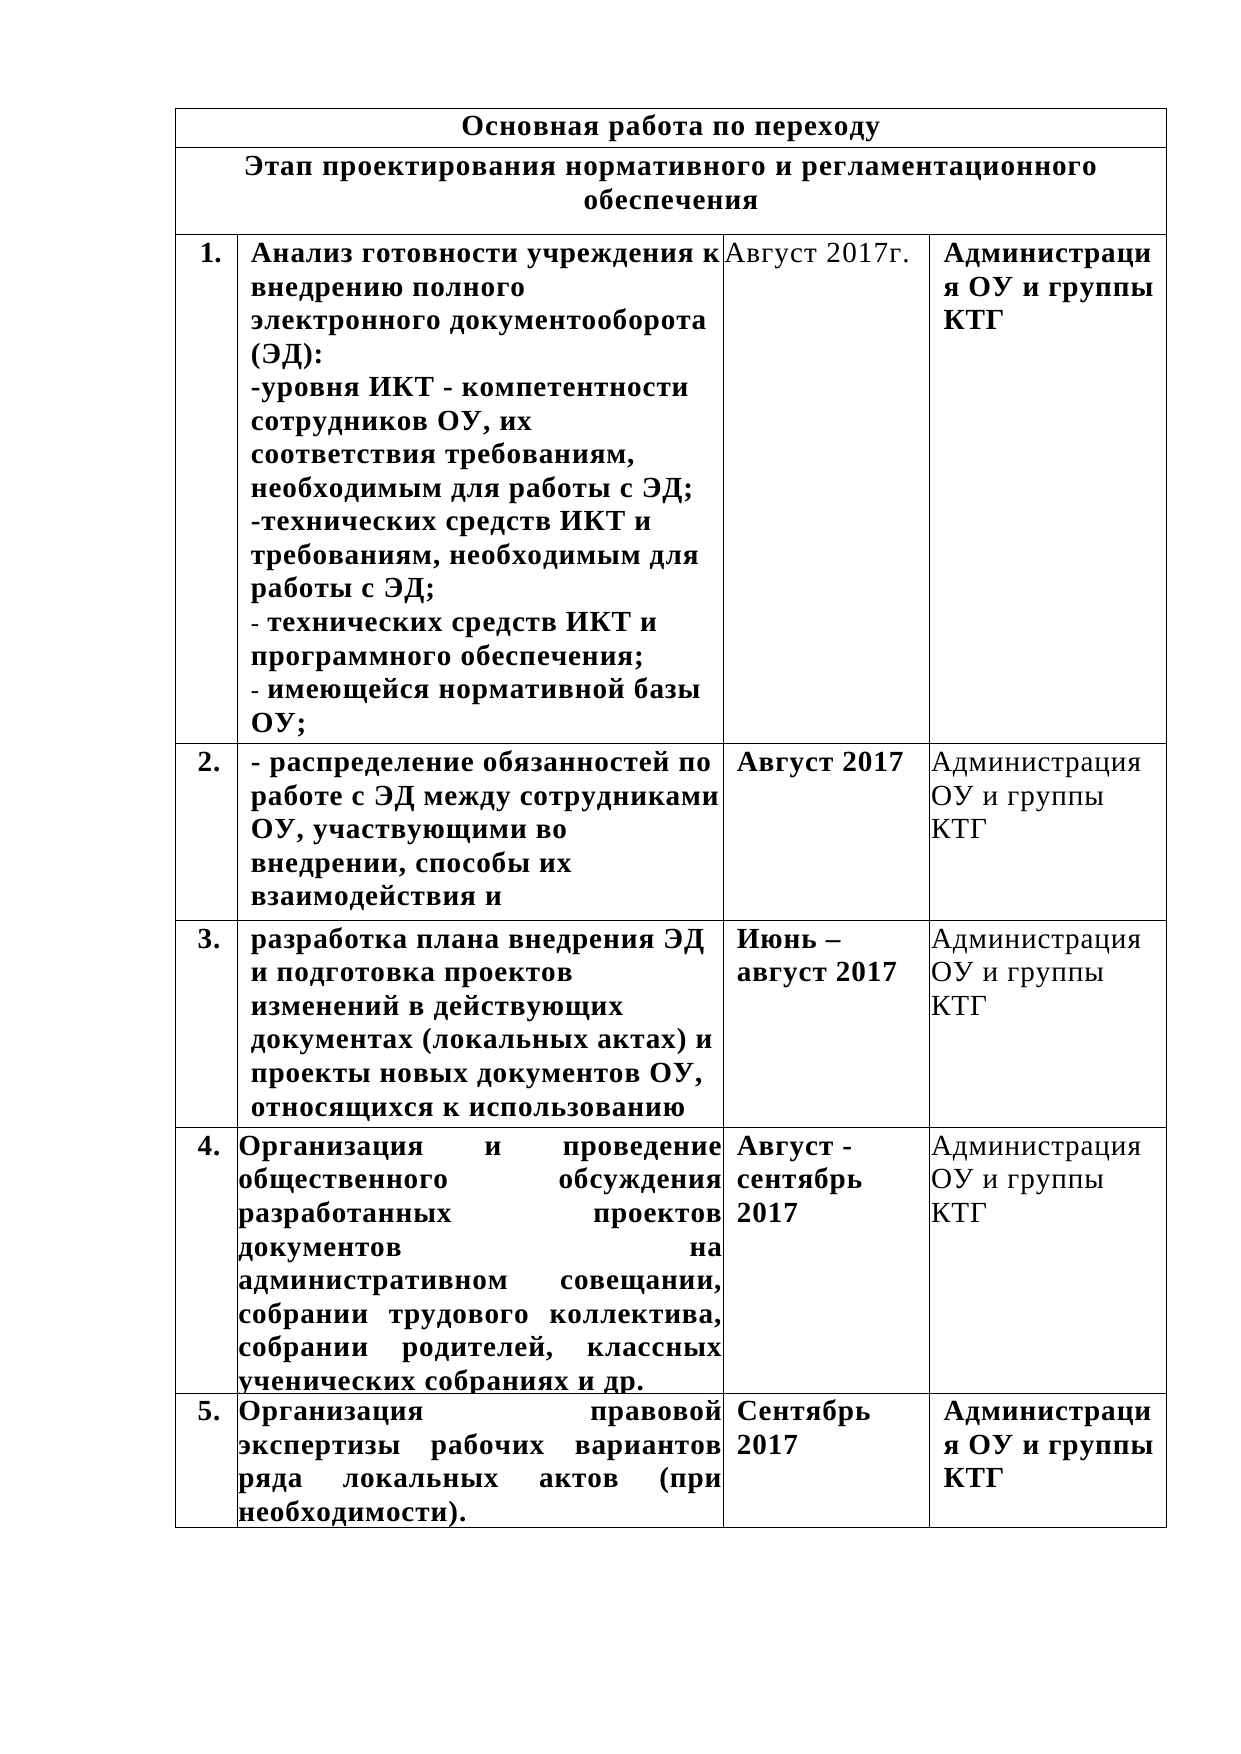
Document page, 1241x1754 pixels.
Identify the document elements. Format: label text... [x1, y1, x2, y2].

table_cell Администрация ОУ и группы КТГ [930, 744, 1166, 920]
table_cell Август -сентябрь 2017 [724, 1128, 929, 1392]
table_cell разработка плана внедрения ЭД и подготовка проектов изменений в действующих документах (локальных актах) и проекты новых документов ОУ, относящихся к использованию ЭД [238, 921, 723, 1127]
table_cell Этап проектирования нормативного и регламентационного обеспечения [176, 148, 1166, 234]
table_cell Организация правовой экспертизы рабочих вариантов ряда локальных актов (при необходимости). [238, 1394, 723, 1527]
table_cell - распределение обязанностей по работе с ЭД между сотрудниками ОУ, участвующими во внедрении, способы их взаимодействия и стимулирования [238, 744, 723, 920]
table_cell Июнь – август 2017 [724, 921, 929, 1127]
table_cell Администрация ОУ и группы КТГ [930, 235, 1166, 743]
table_cell Организация и проведение общественного обсуждения разработанных проектов документов на административном совещании, собрании трудового коллектива, собрании родителей, классных ученических собраниях и др. [238, 1128, 723, 1392]
table_cell 1. [176, 235, 237, 743]
table_cell Администрация ОУ и группы КТГ [930, 1394, 1166, 1527]
table_header Основная работа по переходу [176, 109, 1166, 147]
table_cell Администрация ОУ и группы КТГ [930, 921, 1166, 1127]
table_cell Август 2017 [724, 744, 929, 920]
table_cell Анализ готовности учреждения к внедрению полного электронного документооборота (ЭД): -уровня ИКТ - компетентности сотрудников ОУ, их соответствия требованиям, необходимым для работы с ЭД; -технических средств ИКТ и требованиям, необходимым для работы с ЭД; технических средств ИКТ и программного обеспечения; имеющейся нормативной базы ОУ; [238, 235, 723, 743]
table_cell Администрация ОУ и группы КТГ [930, 1128, 1166, 1392]
table_cell Сентябрь 2017 [724, 1394, 929, 1527]
table_cell 4. [176, 1128, 237, 1392]
table_cell Август 2017г. [724, 235, 929, 743]
table_cell 2. [176, 744, 237, 920]
table_cell 3. [176, 921, 237, 1127]
table_cell 5. [176, 1394, 237, 1527]
